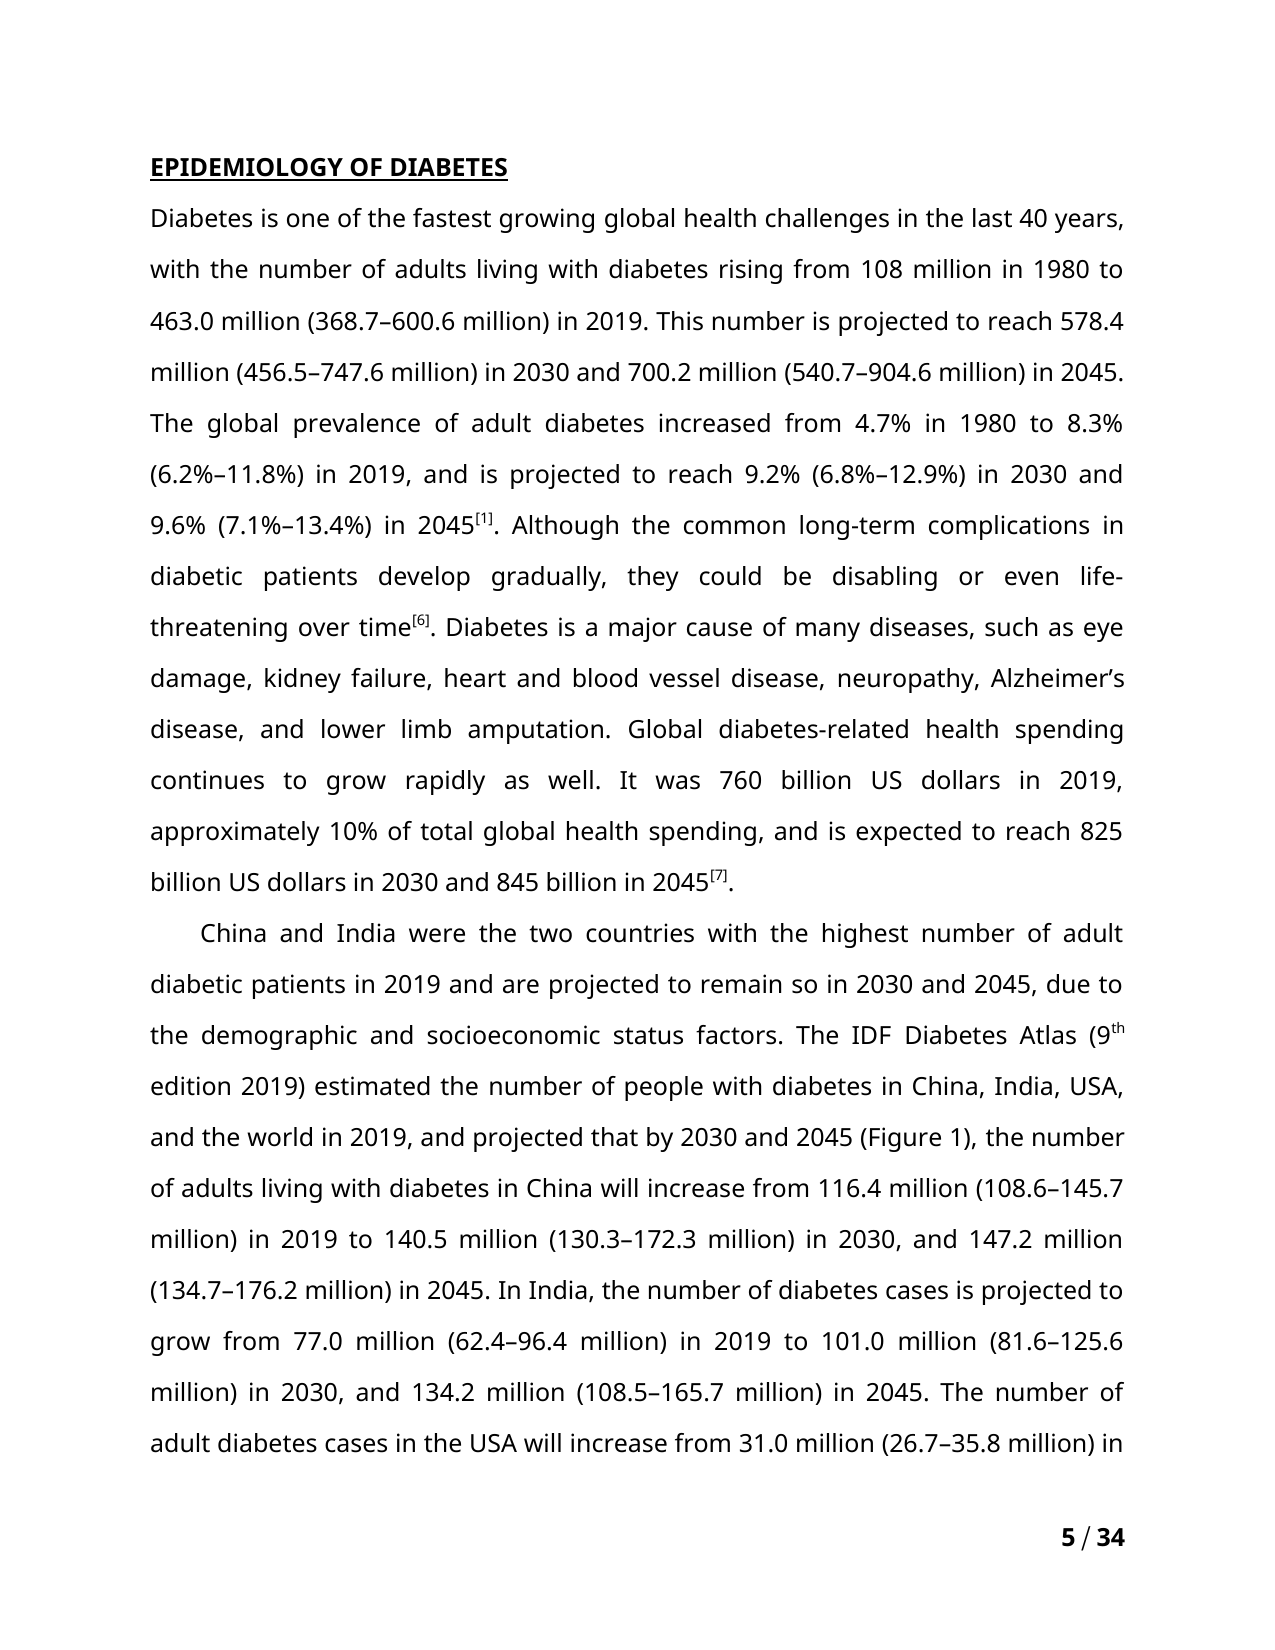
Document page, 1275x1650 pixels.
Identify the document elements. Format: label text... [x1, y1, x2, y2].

text EPIDEMIOLOGY OF DIABETES [150, 150, 1125, 184]
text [150, 916, 1125, 1460]
text Diabetes is one of the fastest growing global health challenges in the last 40 years, with the number of adults living with diabetes rising from 108 million in 1980 to 463.0 million (368.7–600.6 million) in 2019. This number is projected to reach 578.4 million (456.5–747.6 million) in 2030 and 700.2 million (540.7–904.6 million) in 2045. The global prevalence of adult diabetes increased from 4.7% in 1980 to 8.3% (6.2%–11.8%) in 2019, and is projected to reach 9.2% (6.8%–12.9%) in 2030 and 9.6% (7.1%–13.4%) in 2045[1]. Although the common long-term complications in diabetic patients develop gradually, they could be disabling or even life-threatening over time[6]. Diabetes is a major cause of many diseases, such as eye damage, kidney failure, heart and blood vessel disease, neuropathy, Alzheimer’s disease, and lower limb amputation. Global diabetes-related health spending continues to grow rapidly as well. It was 760 billion US dollars in 2019, approximately 10% of total global health spending, and is expected to reach 825 billion US dollars in 2030 and 845 billion in 2045[7]. [150, 201, 1125, 899]
